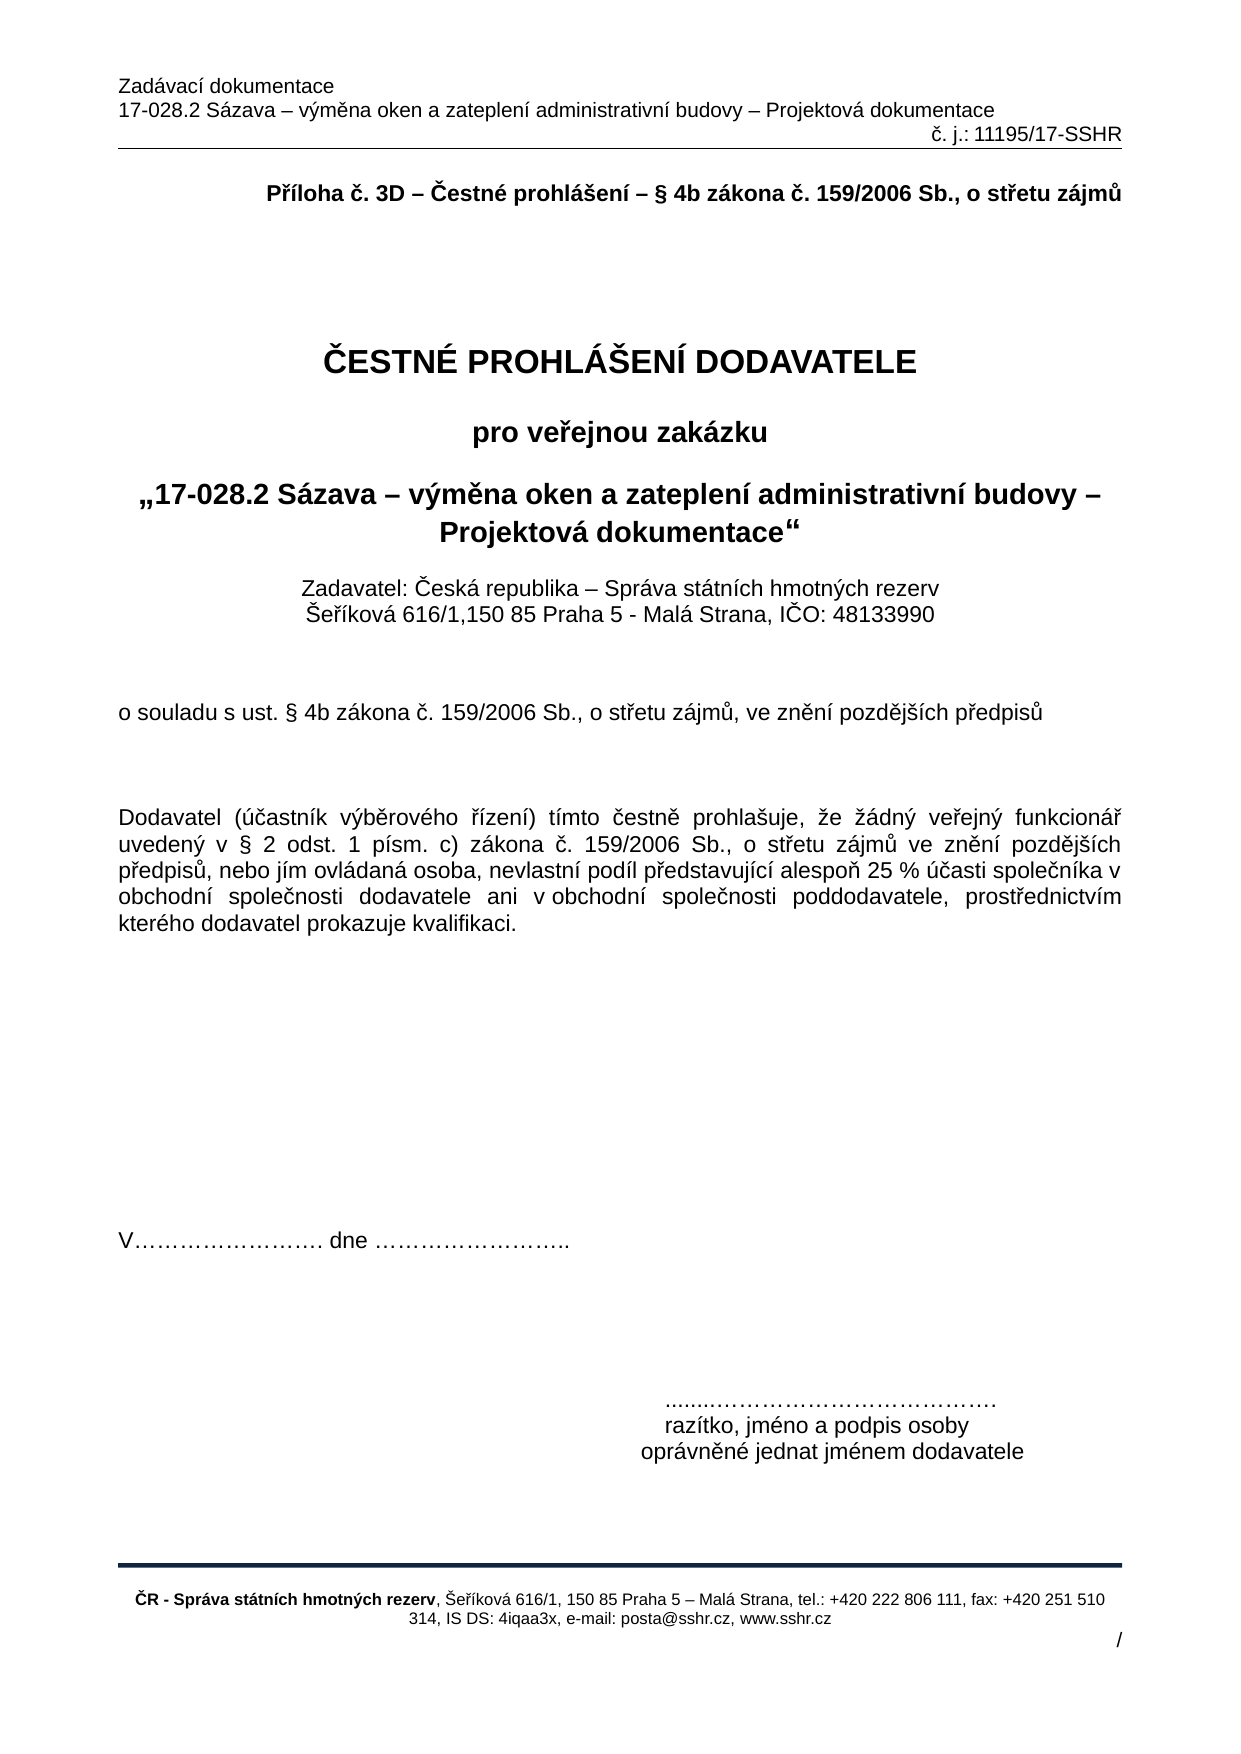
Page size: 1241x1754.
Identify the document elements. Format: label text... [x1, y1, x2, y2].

text Šeříková 616/1,150 85 Praha 5 - Malá Strana, IČO: 48133990 [118, 601, 1122, 628]
title pro veřejnou zakázku [118, 414, 1122, 448]
text „17-028.2 Sázava – výměna oken a zateplení administrativní budovy – Projektová dokumentace“ [118, 473, 1122, 550]
text Zadavatel: Česká republika – Správa státních hmotných rezerv [118, 575, 1122, 601]
text ........………………………………. [634, 1386, 1122, 1412]
text razítko, jméno a podpis osoby oprávněné jednat jménem dodavatele [634, 1412, 1122, 1465]
text o souladu s ust. § 4b zákona č. 159/2006 Sb., o střetu zájmů, ve znění pozdějších předpisů [118, 699, 1122, 725]
subtitle Příloha č. 3D – Čestné prohlášení – § 4b zákona č. 159/2006 Sb., o střetu zájmů [103, 179, 1122, 206]
text V……………………. dne …………………….. [118, 1227, 1122, 1254]
text ČESTNÉ PROHLÁŠENÍ DODAVATELE [118, 343, 1122, 381]
text Dodavatel (účastník výběrového řízení) tímto čestně prohlašuje, že žádný veřejný funkcionář uvedený v § 2 odst. 1 písm. c) zákona č. 159/2006 Sb., o střetu zájmů ve znění pozdějších předpisů, nebo jím ovládaná osoba, nevlastní podíl představující alespoň 25 % účasti společníka v obchodní společnosti dodavatele ani v obchodní společnosti poddodavatele, prostřednictvím kterého dodavatel prokazuje kvalifikaci. [118, 804, 1122, 936]
